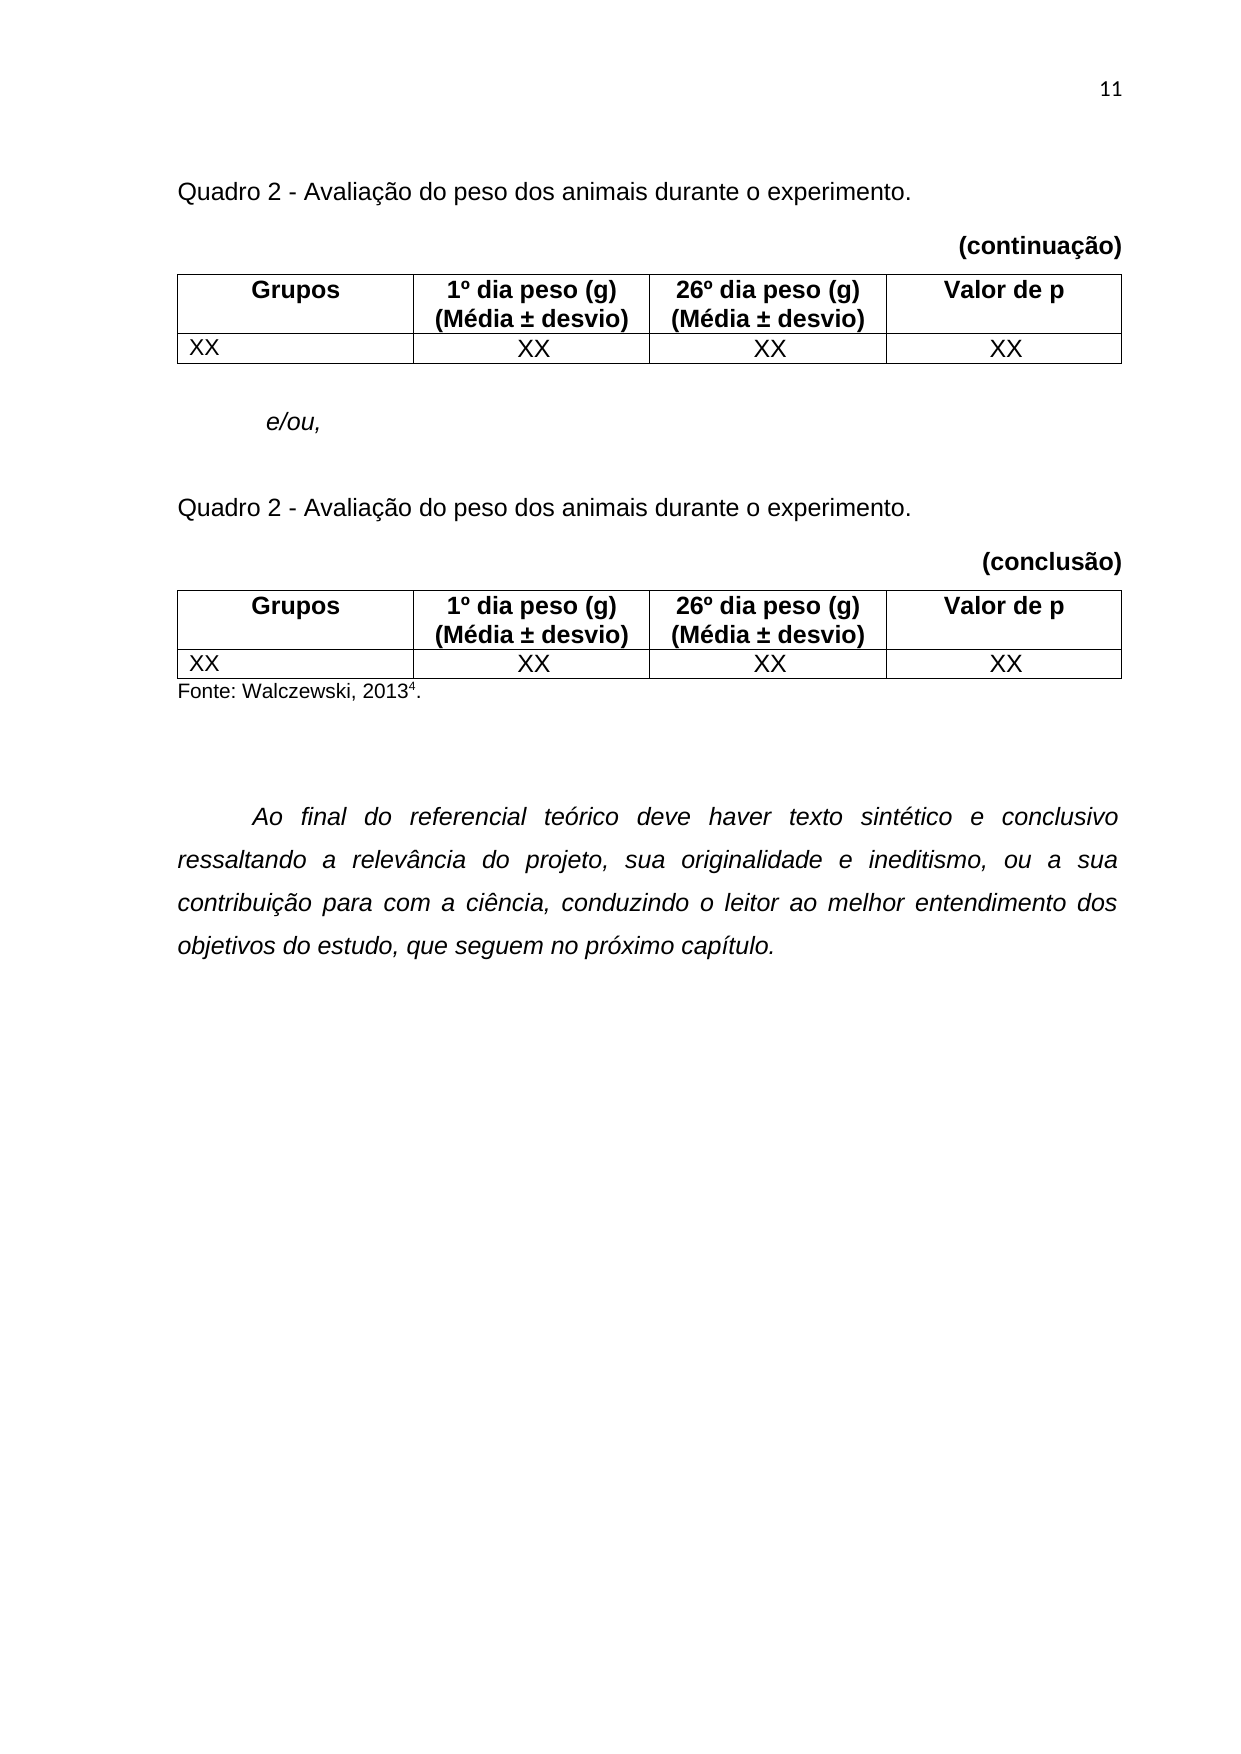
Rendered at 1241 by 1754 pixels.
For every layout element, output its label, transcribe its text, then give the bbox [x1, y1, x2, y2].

text (conclusão) [177, 547, 1122, 576]
table_header 1º dia peso (g) (Média ± desvio) [414, 275, 649, 333]
text Ao final do referencial teórico deve haver texto sintético e conclusivo ressaltando a relevância do projeto, sua originalidade e ineditismo, ou a sua contribuição para com a ciência, conduzindo o leitor ao melhor entendimento dos objetivos do estudo, que seguem no próximo capítulo. [177, 801, 1122, 959]
text Quadro 2 - Avaliação do peso dos animais durante o experimento. [177, 177, 1122, 206]
table_cell XX [887, 334, 1121, 362]
text Fonte: Walczewski, 20134. [177, 679, 1122, 703]
table_cell XX [178, 334, 413, 362]
table_header 1º dia peso (g) (Média ± desvio) [414, 591, 649, 648]
table_header 26º dia peso (g) (Média ± desvio) [650, 275, 886, 333]
text e/ou, [177, 407, 1122, 435]
table_cell XX [414, 650, 649, 678]
table_header Grupos [178, 591, 413, 648]
table_header Valor de p [887, 591, 1121, 648]
table_cell XX [650, 334, 886, 362]
table_header 26º dia peso (g) (Média ± desvio) [650, 591, 886, 648]
text Quadro 2 - Avaliação do peso dos animais durante o experimento. [177, 493, 1122, 522]
table_header Grupos [178, 275, 413, 333]
text (continuação) [177, 231, 1122, 260]
table_cell XX [178, 650, 413, 678]
table_cell XX [887, 650, 1121, 678]
table_cell XX [650, 650, 886, 678]
table_cell XX [414, 334, 649, 362]
table_header Valor de p [887, 275, 1121, 333]
